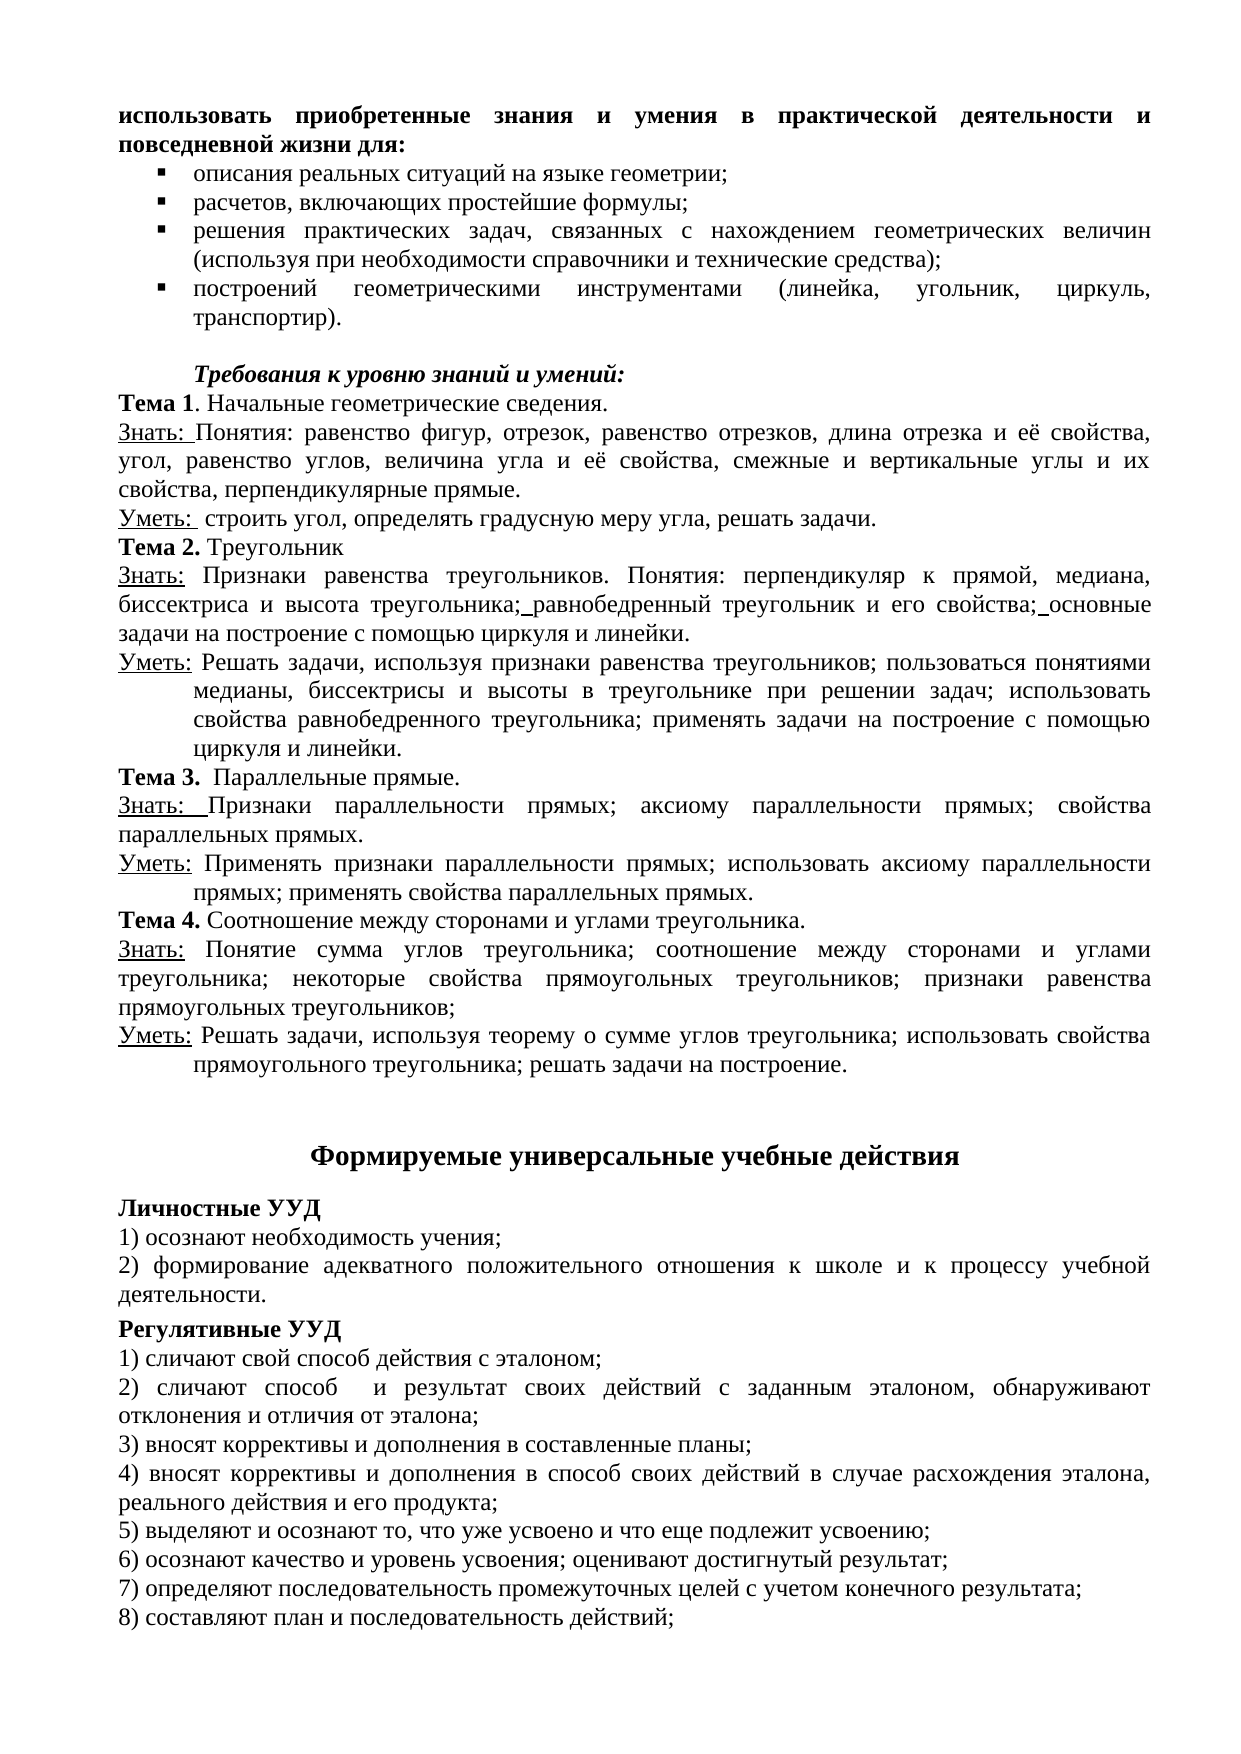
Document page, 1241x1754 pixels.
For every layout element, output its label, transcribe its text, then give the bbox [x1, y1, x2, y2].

text 5) выделяют и осознают то, что уже усвоено и что еще подлежит усвоению; [118, 1515, 1152, 1544]
text Формируемые универсальные учебные действия [118, 1138, 1152, 1172]
text 2) сличают способ и результат своих действий с заданным эталоном, обнаруживают отклонения и отличия от эталона; [118, 1372, 1152, 1429]
text 1) сличают свой способ действия с эталоном; [118, 1343, 1152, 1372]
text Знать: Признаки параллельности прямых; аксиому параллельности прямых; свойства параллельных прямых. [118, 790, 1152, 848]
text 4) вносят коррективы и дополнения в способ своих действий в случае расхождения эталона, реального действия и его продукта; [118, 1458, 1152, 1515]
text Уметь: Решать задачи, используя признаки равенства треугольников; пользоваться понятиями медианы, биссектрисы и высоты в треугольнике при решении задач; использовать свойства равнобедренного треугольника; применять задачи на построение с помощью циркуля и линейки. [118, 647, 1152, 762]
text Тема 3. Параллельные прямые. [118, 762, 1152, 790]
text 7) определяют последовательность промежуточных целей с учетом конечного результата; [118, 1573, 1152, 1602]
text 6) осознают качество и уровень усвоения; оценивают достигнутый результат; [118, 1544, 1152, 1573]
text Тема 1. Начальные геометрические сведения. [118, 388, 1152, 417]
list решения практических задач, связанных с нахождением геометрических величин (используя при необходимости справочники и технические средства); [156, 215, 1152, 273]
text 1) осознают необходимость учения; [118, 1222, 1152, 1250]
text Знать: Понятия: равенство фигур, отрезок, равенство отрезков, длина отрезка и её свойства, угол, равенство углов, величина угла и её свойства, смежные и вертикальные углы и их свойства, перпендикулярные прямые. [118, 417, 1152, 503]
text Уметь: Решать задачи, используя теорему о сумме углов треугольника; использовать свойства прямоугольного треугольника; решать задачи на построение. [118, 1020, 1152, 1078]
list расчетов, включающих простейшие формулы; [156, 187, 1152, 215]
text Уметь: Применять признаки параллельности прямых; использовать аксиому параллельности прямых; применять свойства параллельных прямых. [118, 848, 1152, 905]
text Тема 2. Треугольник [118, 532, 1152, 560]
text Регулятивные УУД [118, 1314, 1152, 1343]
text 2) формирование адекватного положительного отношения к школе и к процессу учебной деятельности. [118, 1250, 1152, 1308]
list описания реальных ситуаций на языке геометрии; [156, 158, 1152, 187]
list построений геометрическими инструментами (линейка, угольник, циркуль, транспортир). [156, 273, 1152, 330]
text использовать приобретенные знания и умения в практической деятельности и повседневной жизни для: [118, 100, 1152, 158]
text 8) составляют план и последовательность действий; [118, 1602, 1152, 1630]
text Личностные УУД [118, 1193, 1152, 1222]
text 3) вносят коррективы и дополнения в составленные планы; [118, 1429, 1152, 1458]
text Знать: Понятие сумма углов треугольника; соотношение между сторонами и углами треугольника; некоторые свойства прямоугольных треугольников; признаки равенства прямоугольных треугольников; [118, 934, 1152, 1020]
text Тема 4. Соотношение между сторонами и углами треугольника. [118, 905, 1152, 934]
text Знать: Признаки равенства треугольников. Понятия: перпендикуляр к прямой, медиана, биссектриса и высота треугольника; равнобедренный треугольник и его свойства; основные задачи на построение с помощью циркуля и линейки. [118, 560, 1152, 647]
text Требования к уровню знаний и умений: [193, 359, 1152, 388]
text Уметь: строить угол, определять градусную меру угла, решать задачи. [118, 503, 1152, 532]
